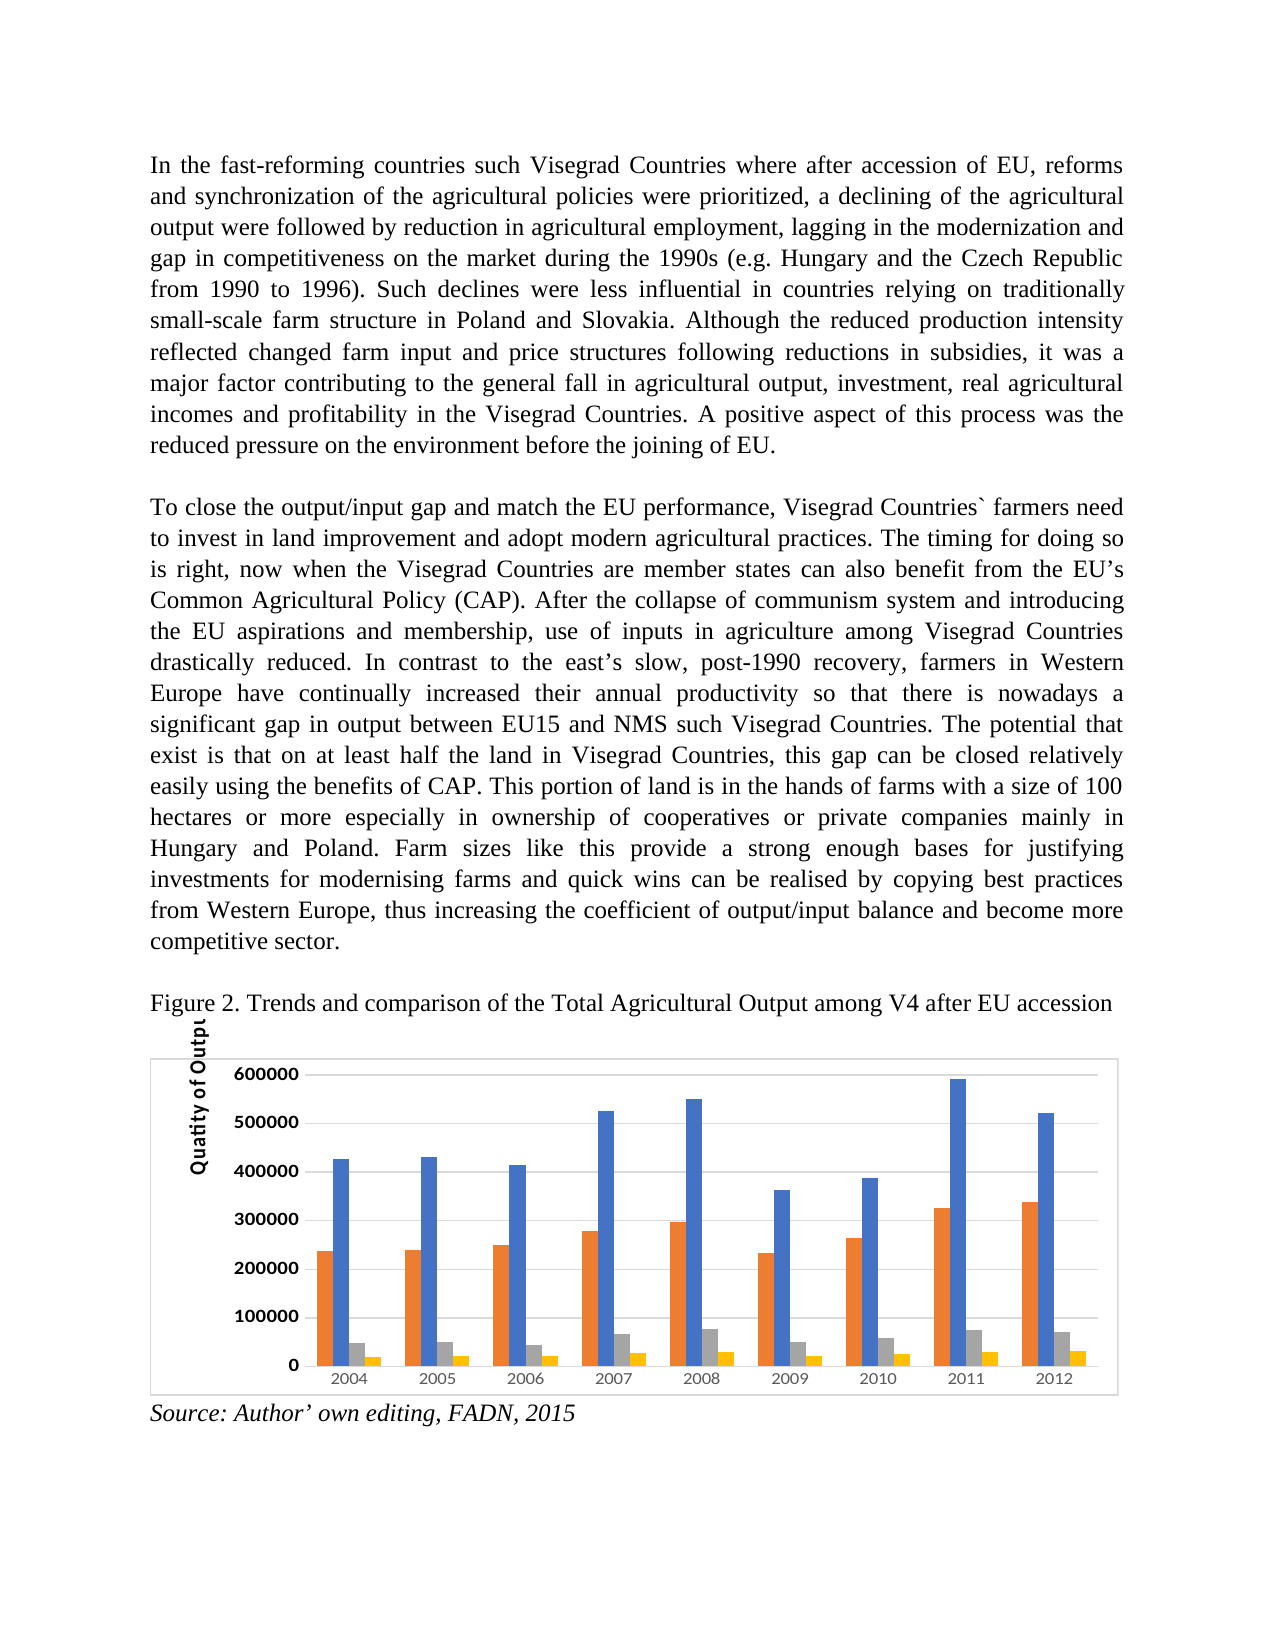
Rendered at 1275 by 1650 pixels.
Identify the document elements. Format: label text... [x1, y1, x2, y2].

text To close the output/input gap and match the EU performance, Visegrad Countries` farmers need to invest in land improvement and adopt modern agricultural practices. The timing for doing so is right, now when the Visegrad Countries are member states can also benefit from the EU’s Common Agricultural Policy (CAP). After the collapse of communism system and introducing the EU aspirations and membership, use of inputs in agriculture among Visegrad Countries drastically reduced. In contrast to the east’s slow, post-1990 recovery, farmers in Western Europe have continually increased their annual productivity so that there is nowadays a significant gap in output between EU15 and NMS such Visegrad Countries. The potential that exist is that on at least half the land in Visegrad Countries, this gap can be closed relatively easily using the benefits of CAP. This portion of land is in the hands of farms with a size of 100 hectares or more especially in ownership of cooperatives or private companies mainly in Hungary and Poland. Farm sizes like this provide a strong enough bases for justifying investments for modernising farms and quick wins can be realised by copying best practices from Western Europe, thus increasing the coefficient of output/input balance and become more competitive sector. [150, 492, 1125, 955]
text Source: Author’ own editing, FADN, 2015 [150, 1398, 1125, 1427]
text Figure 2. Trends and comparison of the Total Agricultural Output among V4 after EU accession [150, 988, 1125, 1017]
text In the fast-reforming countries such Visegrad Countries where after accession of EU, reforms and synchronization of the agricultural policies were prioritized, a declining of the agricultural output were followed by reduction in agricultural employment, lagging in the modernization and gap in competitiveness on the market during the 1990s (e.g. Hungary and the Czech Republic from 1990 to 1996). Such declines were less influential in countries relying on traditionally small-scale farm structure in Poland and Slovakia. Although the reduced production intensity reflected changed farm input and price structures following reductions in subsidies, it was a major factor contributing to the general fall in agricultural output, investment, real agricultural incomes and profitability in the Visegrad Countries. A positive aspect of this process was the reduced pressure on the environment before the joining of EU. [150, 150, 1125, 458]
